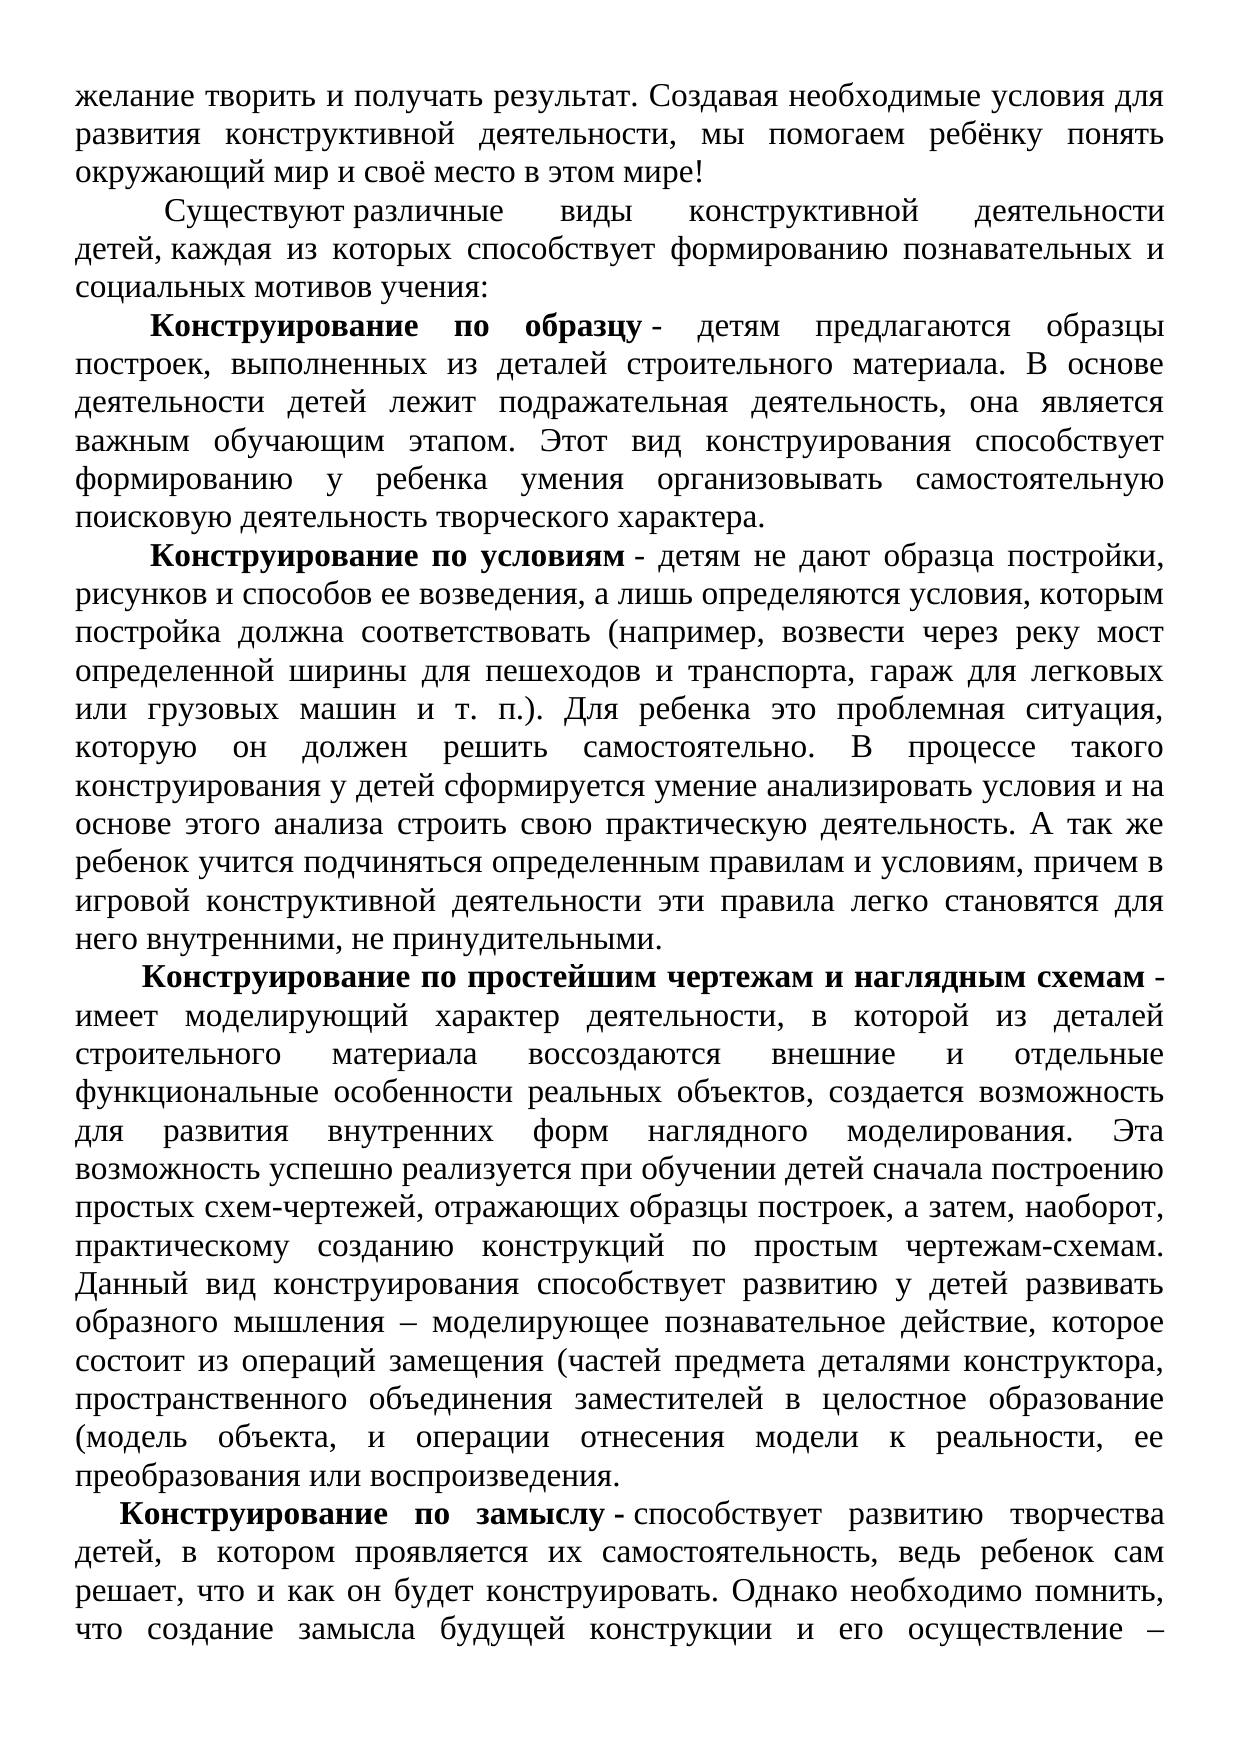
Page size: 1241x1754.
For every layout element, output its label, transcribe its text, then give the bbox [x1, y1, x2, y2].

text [75, 1493, 1165, 1647]
text Существуют различные виды конструктивной деятельности детей, каждая из которых способствует формированию познавательных и социальных мотивов учения: [31, 190, 1165, 305]
text Конструирование по условиям - детям не дают образца постройки, рисунков и способов ее возведения, а лишь определяются условия, которым постройка должна соответствовать (например, возвести через реку мост определенной ширины для пешеходов и транспорта, гараж для легковых или грузовых машин и т. п.). Для ребенка это проблемная ситуация, которую он должен решить самостоятельно. В процессе такого конструирования у детей сформируется умение анализировать условия и на основе этого анализа строить свою практическую деятельность. А так же ребенок учится подчиняться определенным правилам и условиям, причем в игровой конструктивной деятельности эти правила легко становятся для него внутренними, не принудительными. [75, 535, 1165, 957]
text Конструирование по простейшим чертежам и наглядным схемам - имеет моделирующий характер деятельности, в которой из деталей строительного материала воссоздаются внешние и отдельные функциональные особенности реальных объектов, создается возможность для развития внутренних форм наглядного моделирования. Эта возможность успешно реализуется при обучении детей сначала построению простых схем-чертежей, отражающих образцы построек, а затем, наоборот, практическому созданию конструкций по простым чертежам-схемам. Данный вид конструирования способствует развитию у детей развивать образного мышления – моделирующее познавательное действие, которое состоит из операций замещения (частей предмета деталями конструктора, пространственного объединения заместителей в целостное образование (модель объекта, и операции отнесения модели к реальности, ее преобразования или воспроизведения. [75, 957, 1165, 1493]
text Конструирование по образцу - детям предлагаются образцы построек, выполненных из деталей строительного материала. В основе деятельности детей лежит подражательная деятельность, она является важным обучающим этапом. Этот вид конструирования способствует формированию у ребенка умения организовывать самостоятельную поисковую деятельность творческого характера. [75, 305, 1165, 535]
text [75, 75, 1165, 190]
